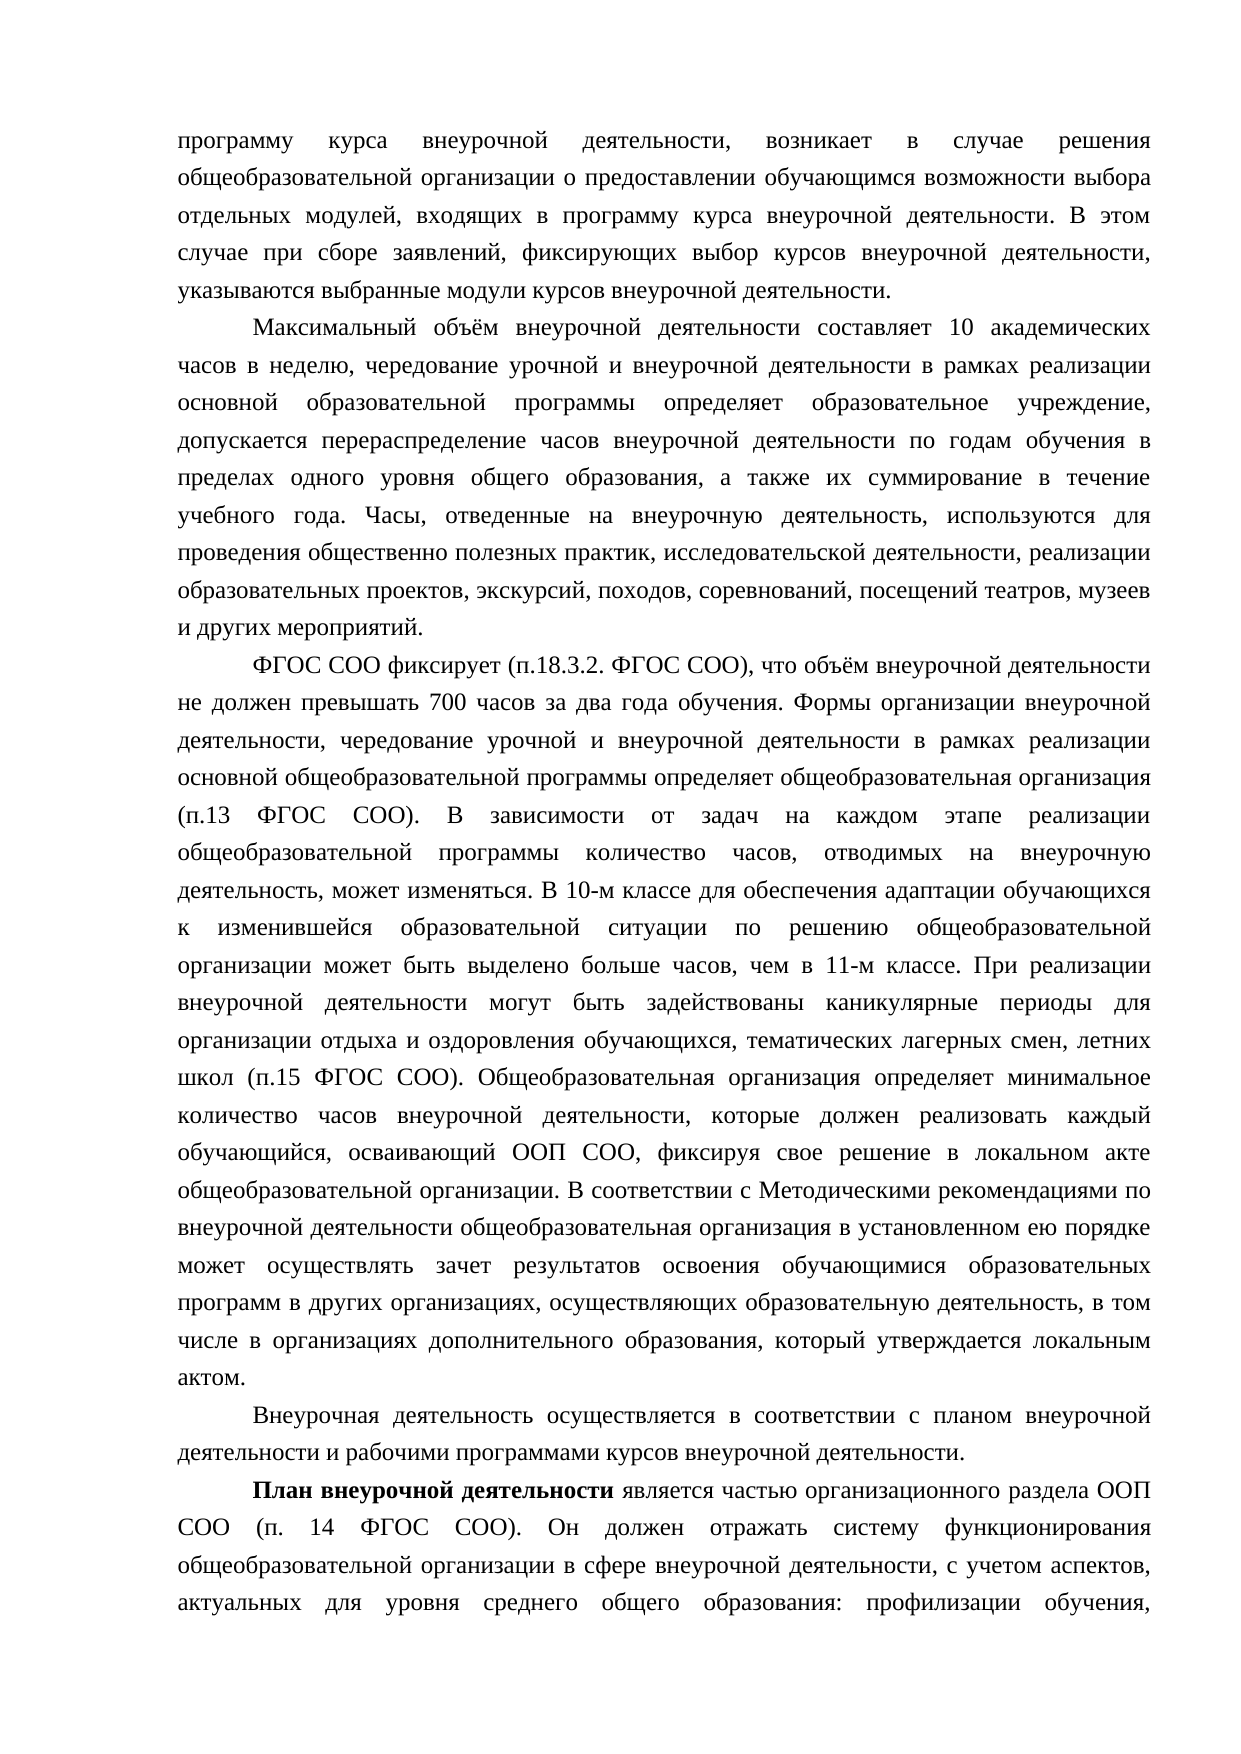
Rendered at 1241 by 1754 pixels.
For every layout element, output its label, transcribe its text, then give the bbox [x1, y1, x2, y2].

text Внеурочная деятельность осуществляется в соответствии с планом внеурочной деятельности и рабочими программами курсов внеурочной деятельности. [177, 1393, 1152, 1468]
text ФГОС СОО фиксирует (п.18.3.2. ФГОС СОО), что объём внеурочной деятельности не должен превышать 700 часов за два года обучения. Формы организации внеурочной деятельности, чередование урочной и внеурочной деятельности в рамках реализации основной общеобразовательной программы определяет общеобразовательная организация (п.13 ФГОС СОО). В зависимости от задач на каждом этапе реализации общеобразовательной программы количество часов, отводимых на внеурочную деятельность, может изменяться. В 10-м классе для обеспечения адаптации обучающихся к изменившейся образовательной ситуации по решению общеобразовательной организации может быть выделено больше часов, чем в 11-м классе. При реализации внеурочной деятельности могут быть задействованы каникулярные периоды для организации отдыха и оздоровления обучающихся, тематических лагерных смен, летних школ (п.15 ФГОС СОО). Общеобразовательная организация определяет минимальное количество часов внеурочной деятельности, которые должен реализовать каждый обучающийся, осваивающий ООП СОО, фиксируя свое решение в локальном акте общеобразовательной организации. В соответствии с Методическими рекомендациями по внеурочной деятельности общеобразовательная организация в установленном ею порядке может осуществлять зачет результатов освоения обучающимися образовательных программ в других организациях, осуществляющих образовательную деятельность, в том числе в организациях дополнительного образования, который утверждается локальным актом. [177, 643, 1152, 1393]
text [177, 1468, 1152, 1618]
text Максимальный объём внеурочной деятельности составляет 10 академических часов в неделю, чередование урочной и внеурочной деятельности в рамках реализации основной образовательной программы определяет образовательное учреждение, допускается перераспределение часов внеурочной деятельности по годам обучения в пределах одного уровня общего образования, а также их суммирование в течение учебного года. Часы, отведенные на внеурочную деятельность, используются для проведения общественно полезных практик, исследовательской деятельности, реализации образовательных проектов, экскурсий, походов, соревнований, посещений театров, музеев и других мероприятий. [177, 306, 1152, 643]
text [177, 118, 1152, 306]
